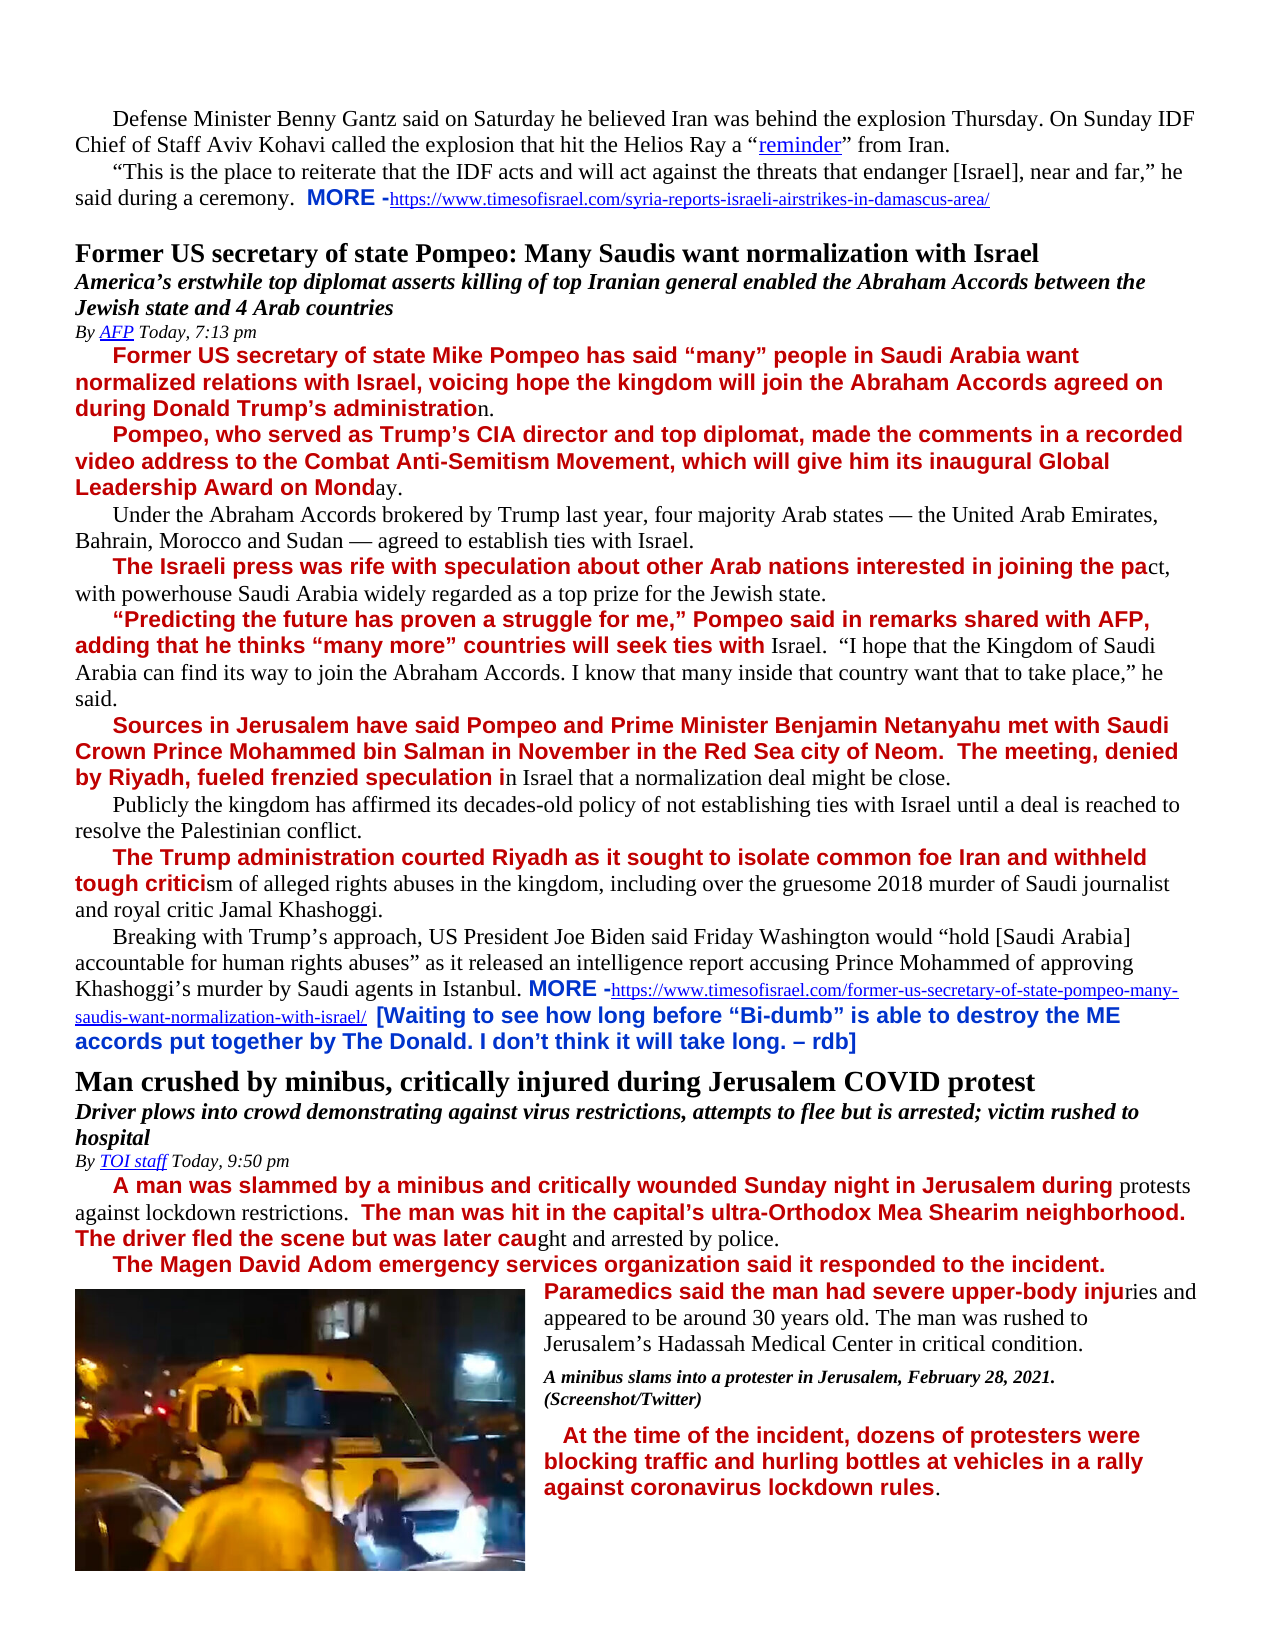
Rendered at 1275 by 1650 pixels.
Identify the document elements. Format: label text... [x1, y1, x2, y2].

text “Predicting the future has proven a struggle for me,” Pompeo said in remarks shared with AFP, adding that he thinks “many more” countries will seek ties with Israel. “I hope that the Kingdom of Saudi Arabia can find its way to join the Abraham Accords. I know that many inside that country want that to take place,” he said. [75, 606, 1200, 712]
text Publicly the kingdom has affirmed its decades-old policy of not establishing ties with Israel until a deal is reached to resolve the Palestinian conflict. [75, 791, 1200, 843]
text Under the Abraham Accords brokered by Trump last year, four majority Arab states — the United Arab Emirates, Bahrain, Morocco and Sudan — agreed to establish ties with Israel. [75, 501, 1200, 553]
text Former US secretary of state Pompeo: Many Saudis want normalization with Israel [75, 237, 1200, 268]
text By AFP Today, 7:13 pm [75, 321, 1200, 342]
text Breaking with Trump’s approach, US President Joe Biden said Friday Washington would “hold [Saudi Arabia] accountable for human rights abuses” as it released an intelligence report accusing Prince Mohammed of approving Khashoggi’s murder by Saudi agents in Istanbul. MORE -https://www.timesofisrael.com/former-us-secretary-of-state-pompeo-many-saudis-want-normalization-with-israel/ [Waiting to see how long before “Bi-dumb” is able to destroy the ME accords put together by The Donald. I don’t think it will take long. – rdb] [75, 923, 1200, 1054]
text Defense Minister Benny Gantz said on Saturday he believed Iran was behind the explosion Thursday. On Sunday IDF Chief of Staff Aviv Kohavi called the explosion that hit the Helios Ray a “reminder” from Iran. [75, 105, 1200, 158]
text The Trump administration courted Riyadh as it sought to isolate common foe Iran and withheld tough criticism of alleged rights abuses in the kingdom, including over the gruesome 2018 murder of Saudi journalist and royal critic Jamal Khashoggi. [75, 843, 1200, 923]
text A man was slammed by a minibus and critically wounded Sunday night in Jerusalem during protests against lockdown restrictions. The man was hit in the capital’s ultra-Orthodox Mea Shearim neighborhood. The driver fled the scene but was later caught and arrested by police. [75, 1172, 1200, 1251]
text “This is the place to reiterate that the IDF acts and will act against the threats that endanger [Israel], near and far,” he said during a ceremony. MORE -https://www.timesofisrael.com/syria-reports-israeli-airstrikes-in-damascus-area/ [75, 158, 1200, 211]
picture [75, 1289, 525, 1571]
text Pompeo, who served as Trump’s CIA director and top diplomat, made the comments in a recorded video address to the Combat Anti-Semitism Movement, which will give him its inaugural Global Leadership Award on Monday. [75, 421, 1200, 501]
text America’s erstwhile top diplomat asserts killing of top Iranian general enabled the Abraham Accords between the Jewish state and 4 Arab countries [75, 268, 1200, 321]
text Sources in Jerusalem have said Pompeo and Prime Minister Benjamin Netanyahu met with Saudi Crown Prince Mohammed bin Salman in November in the Red Sea city of Neom. The meeting, denied by Riyadh, fueled frenzied speculation in Israel that a normalization deal might be close. [75, 712, 1200, 791]
text At the time of the incident, dozens of protesters were blocking traffic and hurling bottles at vehicles in a rally against coronavirus lockdown rules. [525, 1422, 1200, 1501]
text A minibus slams into a protester in Jerusalem, February 28, 2021. (Screenshot/Twitter) [525, 1366, 1200, 1409]
text The Magen David Adom emergency services organization said it responded to the incident. Paramedics said the man had severe upper-body injuries and appeared to be around 30 years old. The man was rushed to Jerusalem’s Hadassah Medical Center in critical condition. [75, 1251, 1200, 1357]
text Former US secretary of state Mike Pompeo has said “many” people in Saudi Arabia want normalized relations with Israel, voicing hope the kingdom will join the Abraham Accords agreed on during Donald Trump’s administration. [75, 342, 1200, 421]
text Driver plows into crowd demonstrating against virus restrictions, attempts to flee but is arrested; victim rushed to hospital [75, 1098, 1200, 1150]
text The Israeli press was rife with speculation about other Arab nations interested in joining the pact, with powerhouse Saudi Arabia widely regarded as a top prize for the Jewish state. [75, 553, 1200, 606]
text Man crushed by minibus, critically injured during Jerusalem COVID protest [75, 1064, 1200, 1098]
text By TOI staff Today, 9:50 pm [75, 1150, 1200, 1172]
